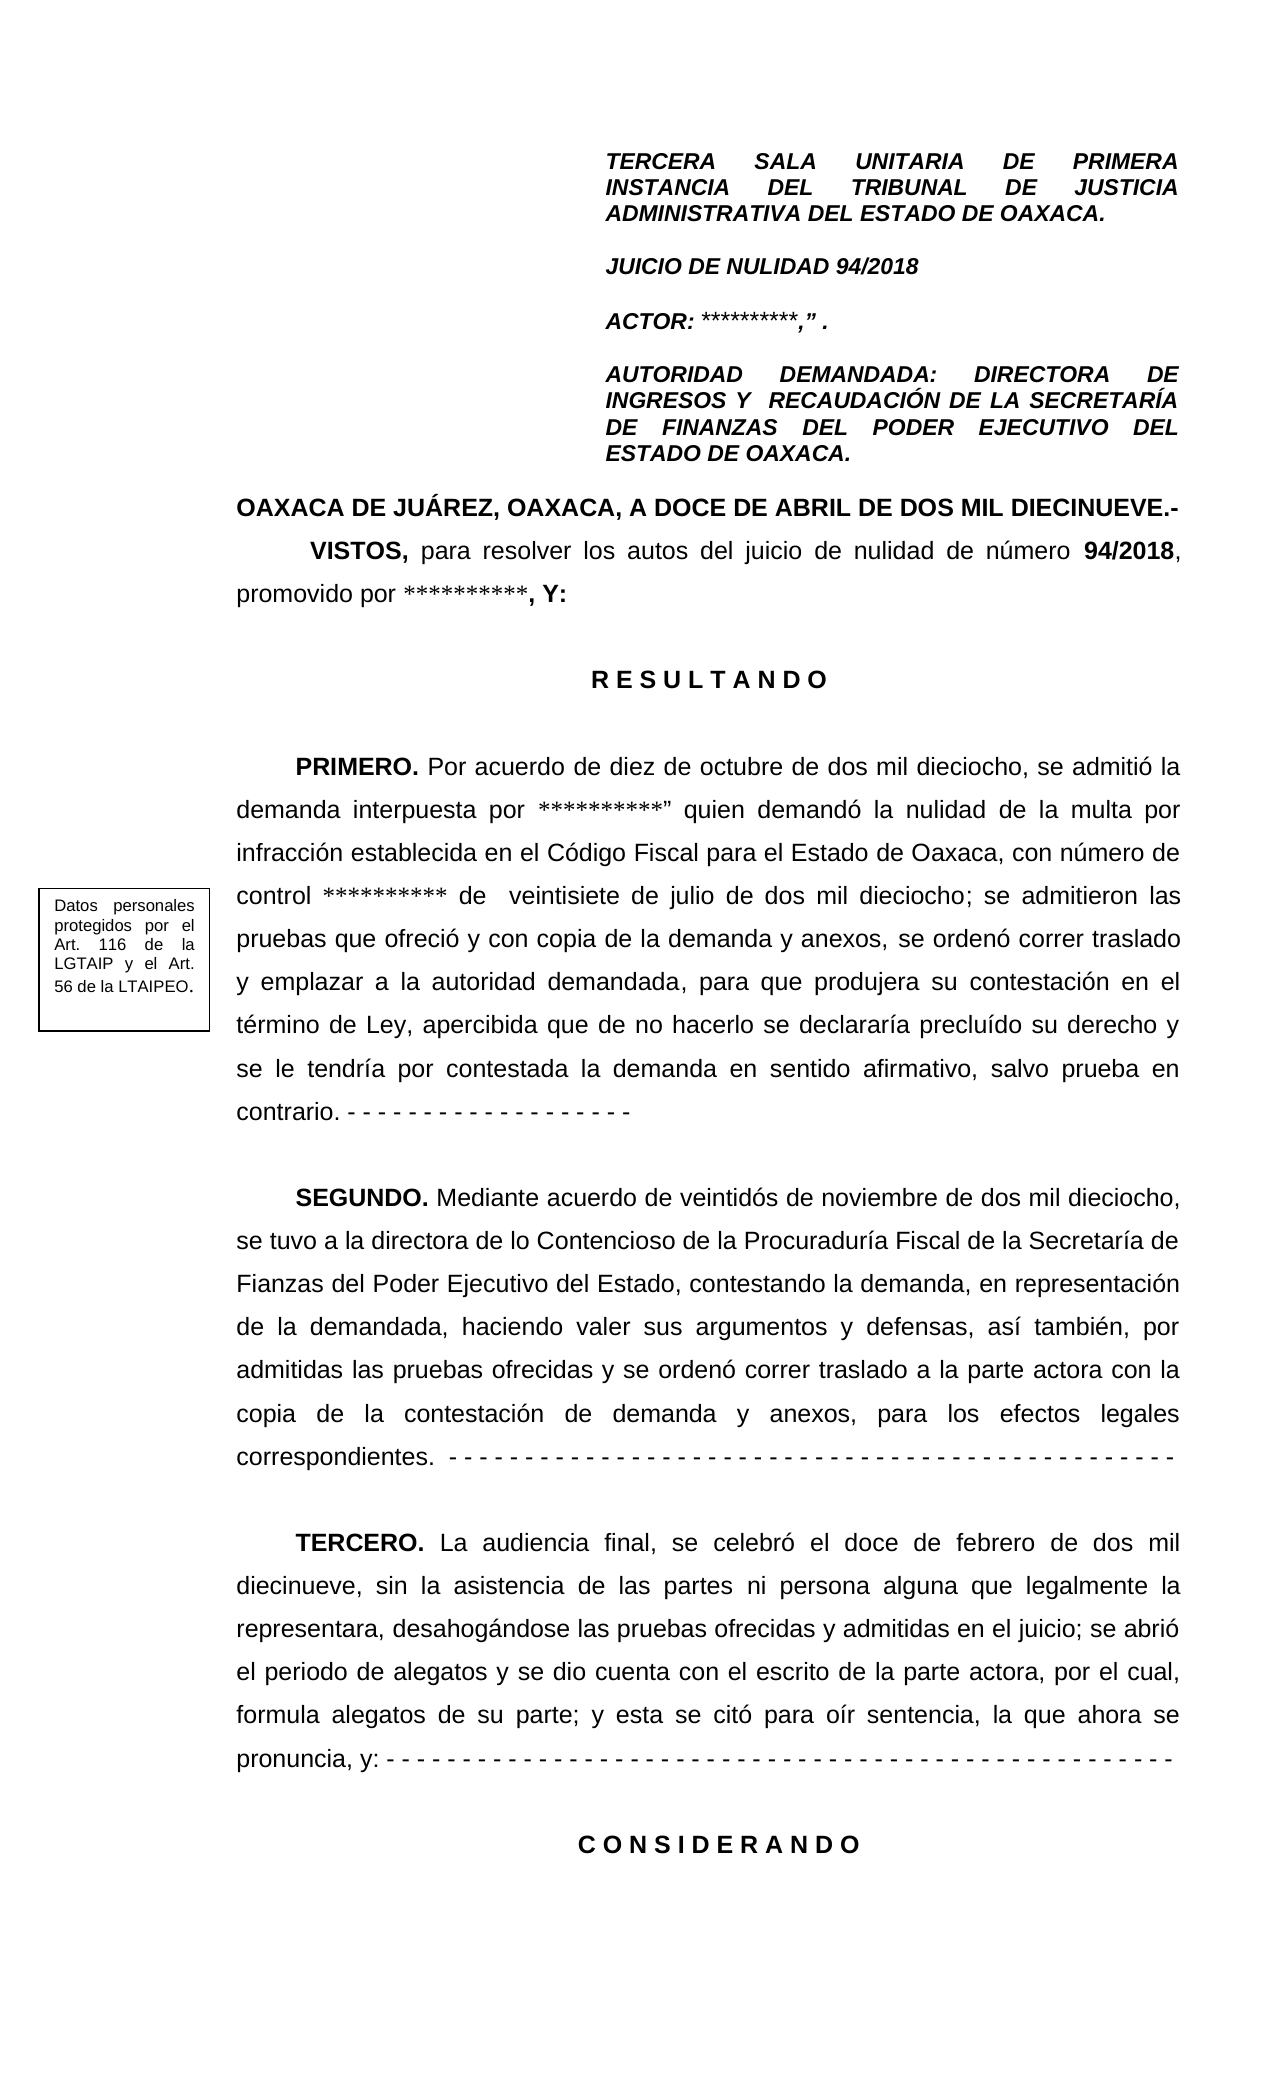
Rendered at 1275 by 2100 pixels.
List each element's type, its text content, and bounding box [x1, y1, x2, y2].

text ACTOR: **********,” . [605, 306, 1179, 334]
text PRIMERO. Por acuerdo de diez de octubre de dos mil dieciocho, se admitió la demanda interpuesta por **********” quien demandó la nulidad de la multa por infracción establecida en el Código Fiscal para el Estado de Oaxaca, con número de control ********** de veintisiete de julio de dos mil dieciocho; se admitieron las pruebas que ofreció y con copia de la demanda y anexos, se ordenó correr traslado y emplazar a la autoridad demandada, para que produjera su contestación en el término de Ley, apercibida que de no hacerlo se declararía precluído su derecho y se le tendría por contestada la demanda en sentido afirmativo, salvo prueba en contrario. - - - - - - - - - - - - - - - - - - - [236, 752, 1181, 1126]
text OAXACA DE JUÁREZ, OAXACA, A DOCE DE ABRIL DE DOS MIL DIECINUEVE.- [236, 493, 1181, 521]
text C O N S I D E R A N D O [236, 1830, 1127, 1859]
text AUTORIDAD DEMANDADA: DIRECTORA DE INGRESOS Y RECAUDACIÓN DE LA SECRETARÍA DE FINANZAS DEL PODER EJECUTIVO DEL ESTADO DE OAXACA. [605, 361, 1179, 466]
text TERCERO. La audiencia final, se celebró el doce de febrero de dos mil diecinueve, sin la asistencia de las partes ni persona alguna que legalmente la representara, desahogándose las pruebas ofrecidas y admitidas en el juicio; se abrió el periodo de alegatos y se dio cuenta con el escrito de la parte actora, por el cual, formula alegatos de su parte; y esta se citó para oír sentencia, la que ahora se pronuncia, y: - - - - - - - - - - - - - - - - - - - - - - - - - - - - - - - - - - - - - - - - - - - - - - - - - - - - [236, 1528, 1181, 1772]
text VISTOS, para resolver los autos del juicio de nulidad de número 94/2018, promovido por **********, Y: [236, 536, 1181, 608]
text SEGUNDO. Mediante acuerdo de veintidós de noviembre de dos mil dieciocho, se tuvo a la directora de lo Contencioso de la Procuraduría Fiscal de la Secretaría de Fianzas del Poder Ejecutivo del Estado, contestando la demanda, en representación de la demandada, haciendo valer sus argumentos y defensas, así también, por admitidas las pruebas ofrecidas y se ordenó correr traslado a la parte actora con la copia de la contestación de demanda y anexos, para los efectos legales correspondientes. - - - - - - - - - - - - - - - - - - - - - - - - - - - - - - - - - - - - - - - - - - - - - - - - [236, 1183, 1181, 1471]
text R E S U L T A N D O [236, 665, 1181, 694]
text TERCERA SALA UNITARIA DE PRIMERA INSTANCIA DEL TRIBUNAL DE JUSTICIA ADMINISTRATIVA DEL ESTADO DE OAXACA. [605, 148, 1179, 227]
text JUICIO DE NULIDAD 94/2018 [605, 253, 1179, 279]
